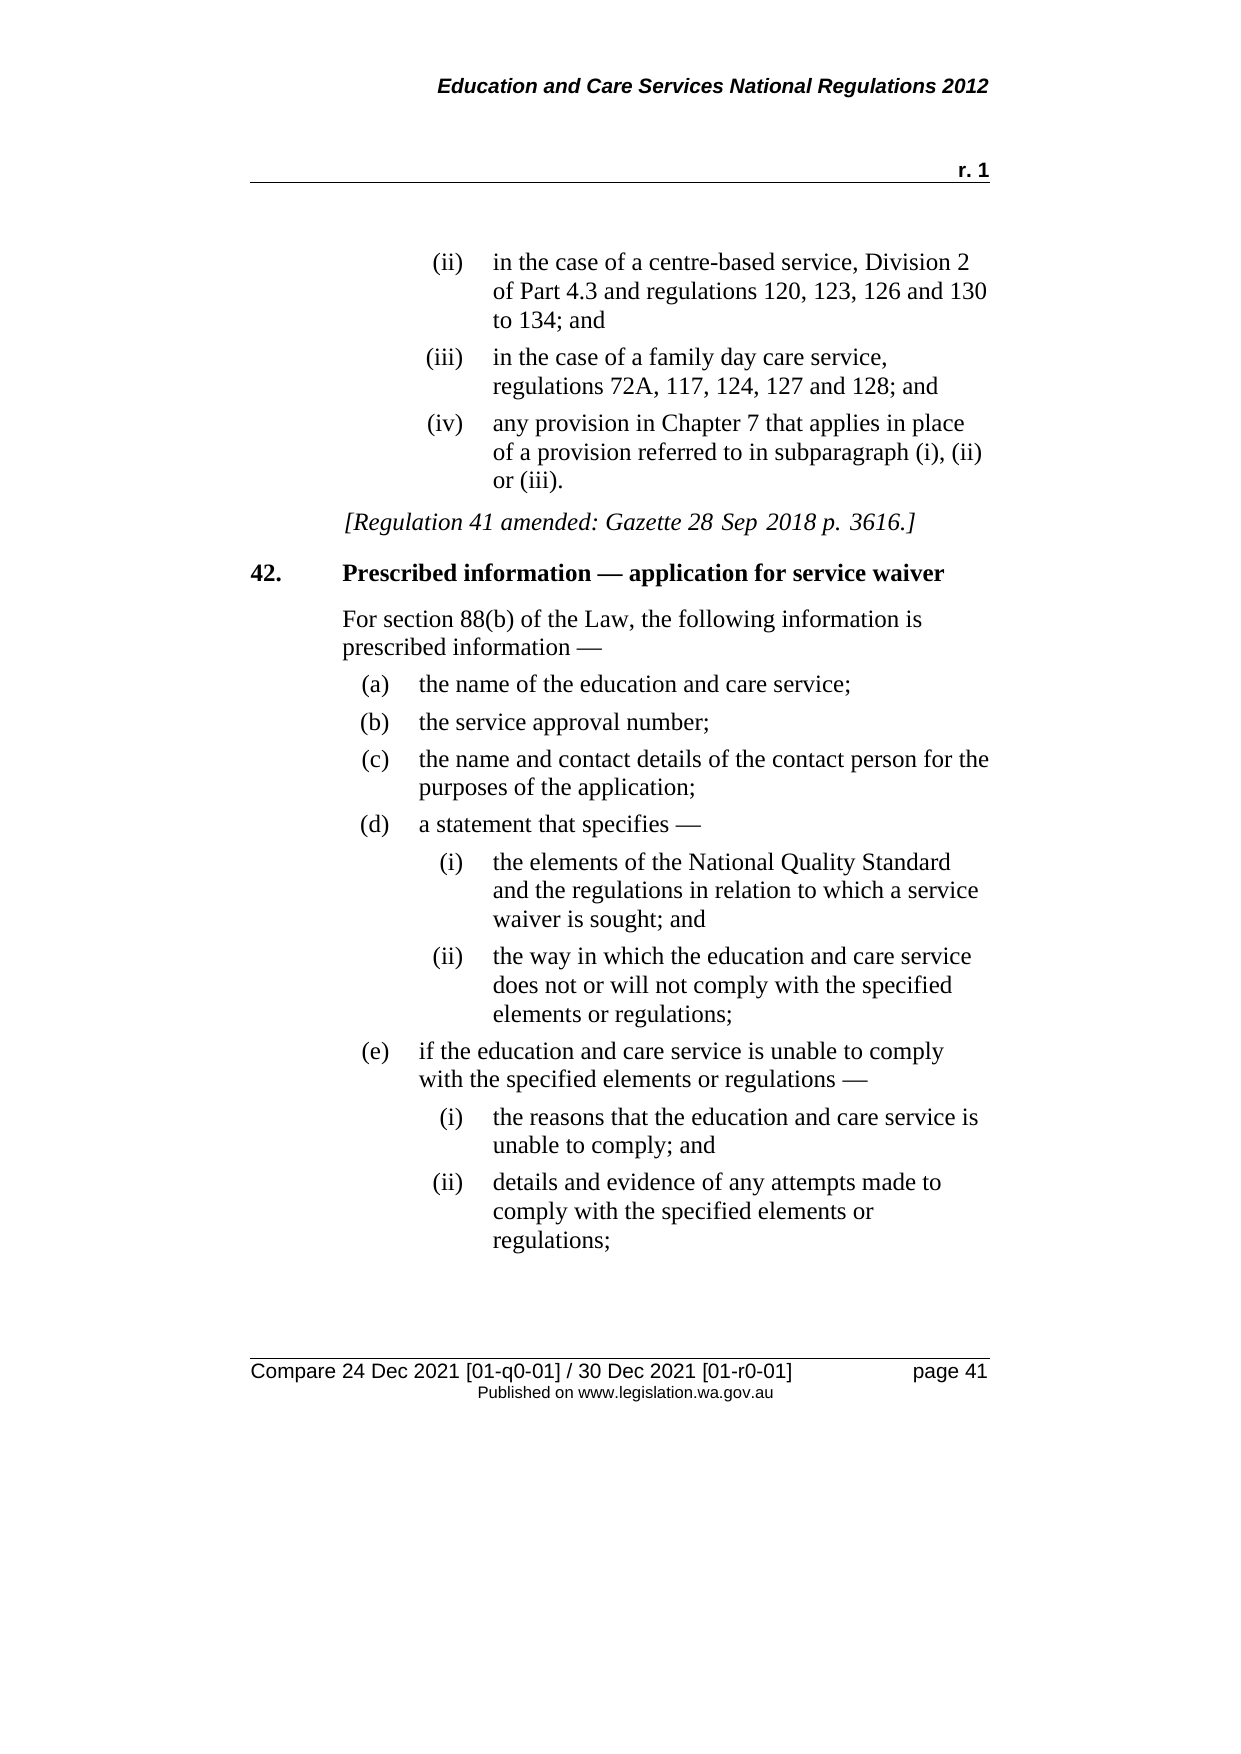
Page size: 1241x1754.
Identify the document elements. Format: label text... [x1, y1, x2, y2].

text (d) a statement that specifies — [250, 809, 990, 838]
text (iii) in the case of a family day care service, regulations 72A, 117, 124, 127 and 128; and [250, 342, 990, 399]
text (i) the reasons that the education and care service is unable to comply; and [250, 1102, 990, 1159]
subtitle 42. Prescribed information — application for service waiver [250, 558, 990, 587]
text For section 88(b) of the Law, the following information is prescribed information — [250, 604, 990, 661]
text (i) the elements of the National Quality Standard and the regulations in relation to which a service waiver is sought; and [250, 847, 990, 933]
text (ii) in the case of a centre-based service, Division 2 of Part 4.3 and regulations 120, 123, 126 and 130 to 134; and [250, 247, 990, 334]
text (e) if the education and care service is unable to comply with the specified elements or regulations — [250, 1036, 990, 1093]
text (a) the name of the education and care service; [250, 669, 990, 698]
text (ii) details and evidence of any attempts made to comply with the specified elements or regulations; [250, 1167, 990, 1254]
text (c) the name and contact details of the contact person for the purposes of the application; [250, 744, 990, 801]
text (ii) the way in which the education and care service does not or will not comply with the specified elements or regulations; [250, 941, 990, 1027]
text [Regulation 41 amended: Gazette 28 Sep 2018 p. 3616.] [250, 507, 990, 535]
text (b) the service approval number; [250, 707, 990, 735]
text (iv) any provision in Chapter 7 that applies in place of a provision referred to in subparagraph (i), (ii) or (iii). [250, 408, 990, 494]
